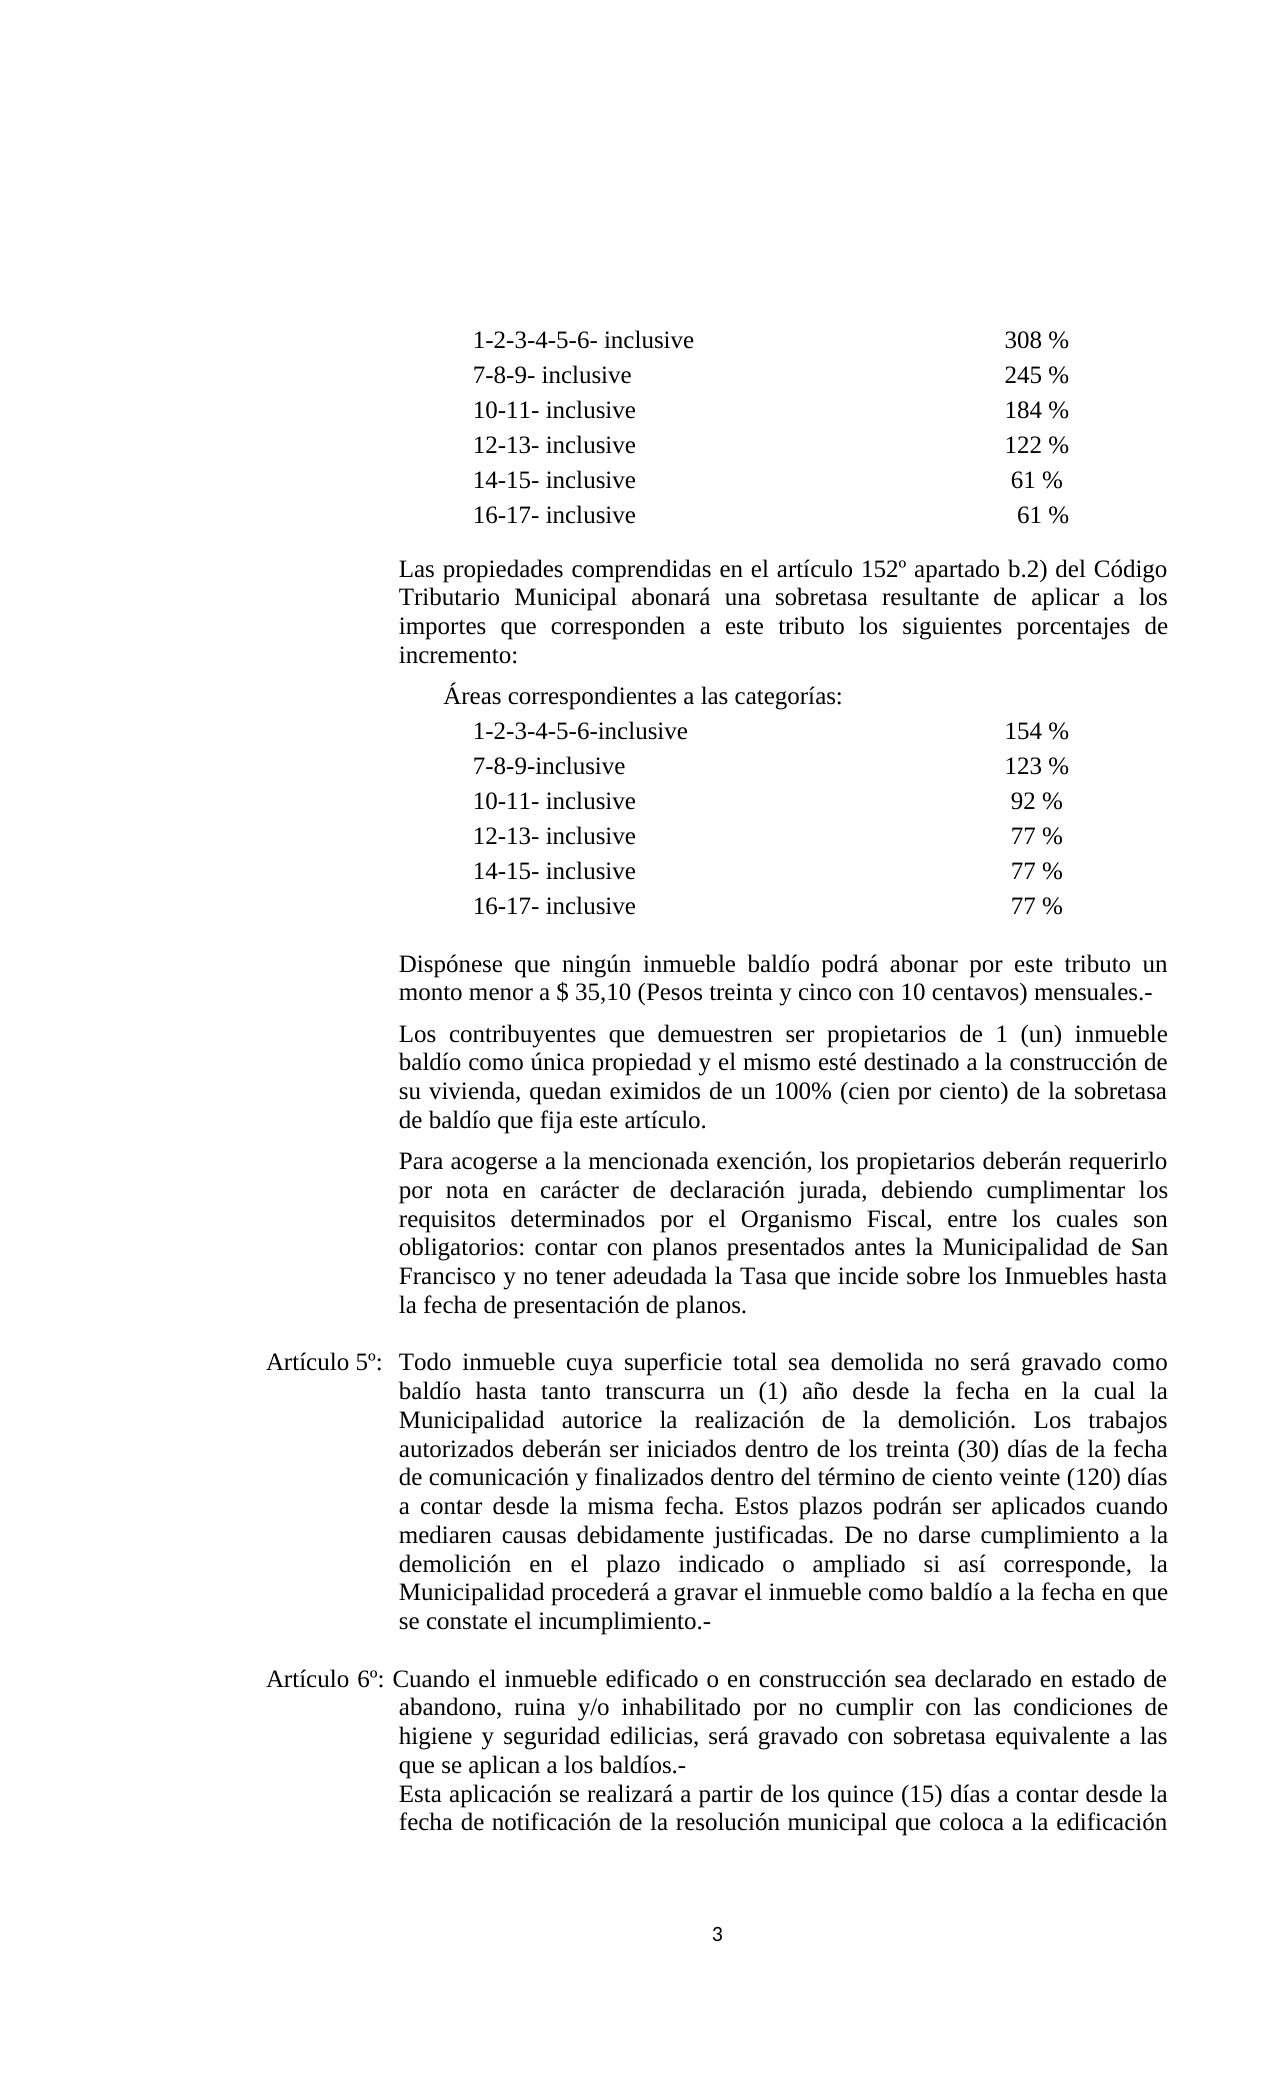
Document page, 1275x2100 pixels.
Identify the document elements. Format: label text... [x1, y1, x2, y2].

text 7-8-9- inclusive 245 % [473, 360, 1169, 389]
text 16-17- inclusive 61 % [473, 500, 1169, 529]
text 10-11- inclusive 92 % [473, 786, 1169, 815]
text 7-8-9-inclusive 123 % [473, 751, 1169, 780]
text Artículo 5º: Todo inmueble cuya superficie total sea demolida no será gravado como baldío hasta tanto transcurra un (1) año desde la fecha en la cual la Municipalidad autorice la realización de la demolición. Los trabajos autorizados deberán ser iniciados dentro de los treinta (30) días de la fecha de comunicación y finalizados dentro del término de ciento veinte (120) días a contar desde la misma fecha. Estos plazos podrán ser aplicados cuando mediaren causas debidamente justificadas. De no darse cumplimiento a la demolición en el plazo indicado o ampliado si así corresponde, la Municipalidad procederá a gravar el inmueble como baldío a la fecha en que se constate el incumplimiento.- [266, 1347, 1169, 1635]
text 14-15- inclusive 61 % [473, 465, 1169, 494]
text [266, 1779, 1169, 1836]
text Áreas correspondientes a las categorías: [443, 681, 1169, 710]
text 14-15- inclusive 77 % [473, 856, 1169, 885]
text Los contribuyentes que demuestren ser propietarios de 1 (un) inmueble baldío como única propiedad y el mismo esté destinado a la construcción de su vivienda, quedan eximidos de un 100% (cien por ciento) de la sobretasa de baldío que fija este artículo. [399, 1019, 1169, 1134]
text Artículo 6º: Cuando el inmueble edificado o en construcción sea declarado en estado de abandono, ruina y/o inhabilitado por no cumplir con las condiciones de higiene y seguridad edilicias, será gravado con sobretasa equivalente a las que se aplican a los baldíos.- [266, 1664, 1169, 1779]
text 1-2-3-4-5-6-inclusive 154 % [473, 716, 1169, 745]
text 1-2-3-4-5-6- inclusive 308 % [473, 325, 1169, 354]
text Dispónese que ningún inmueble baldío podrá abonar por este tributo un monto menor a $ 35,10 (Pesos treinta y cinco con 10 centavos) mensuales.- [399, 949, 1169, 1006]
text 12-13- inclusive 122 % [473, 430, 1169, 459]
text 16-17- inclusive 77 % [473, 891, 1169, 920]
text Las propiedades comprendidas en el artículo 152º apartado b.2) del Código Tributario Municipal abonará una sobretasa resultante de aplicar a los importes que corresponden a este tributo los siguientes porcentajes de incremento: [399, 554, 1169, 669]
text 10-11- inclusive 184 % [473, 395, 1169, 424]
text 12-13- inclusive 77 % [473, 821, 1169, 850]
text Para acogerse a la mencionada exención, los propietarios deberán requerirlo por nota en carácter de declaración jurada, debiendo cumplimentar los requisitos determinados por el Organismo Fiscal, entre los cuales son obligatorios: contar con planos presentados antes la Municipalidad de San Francisco y no tener adeudada la Tasa que incide sobre los Inmuebles hasta la fecha de presentación de planos. [399, 1146, 1169, 1319]
